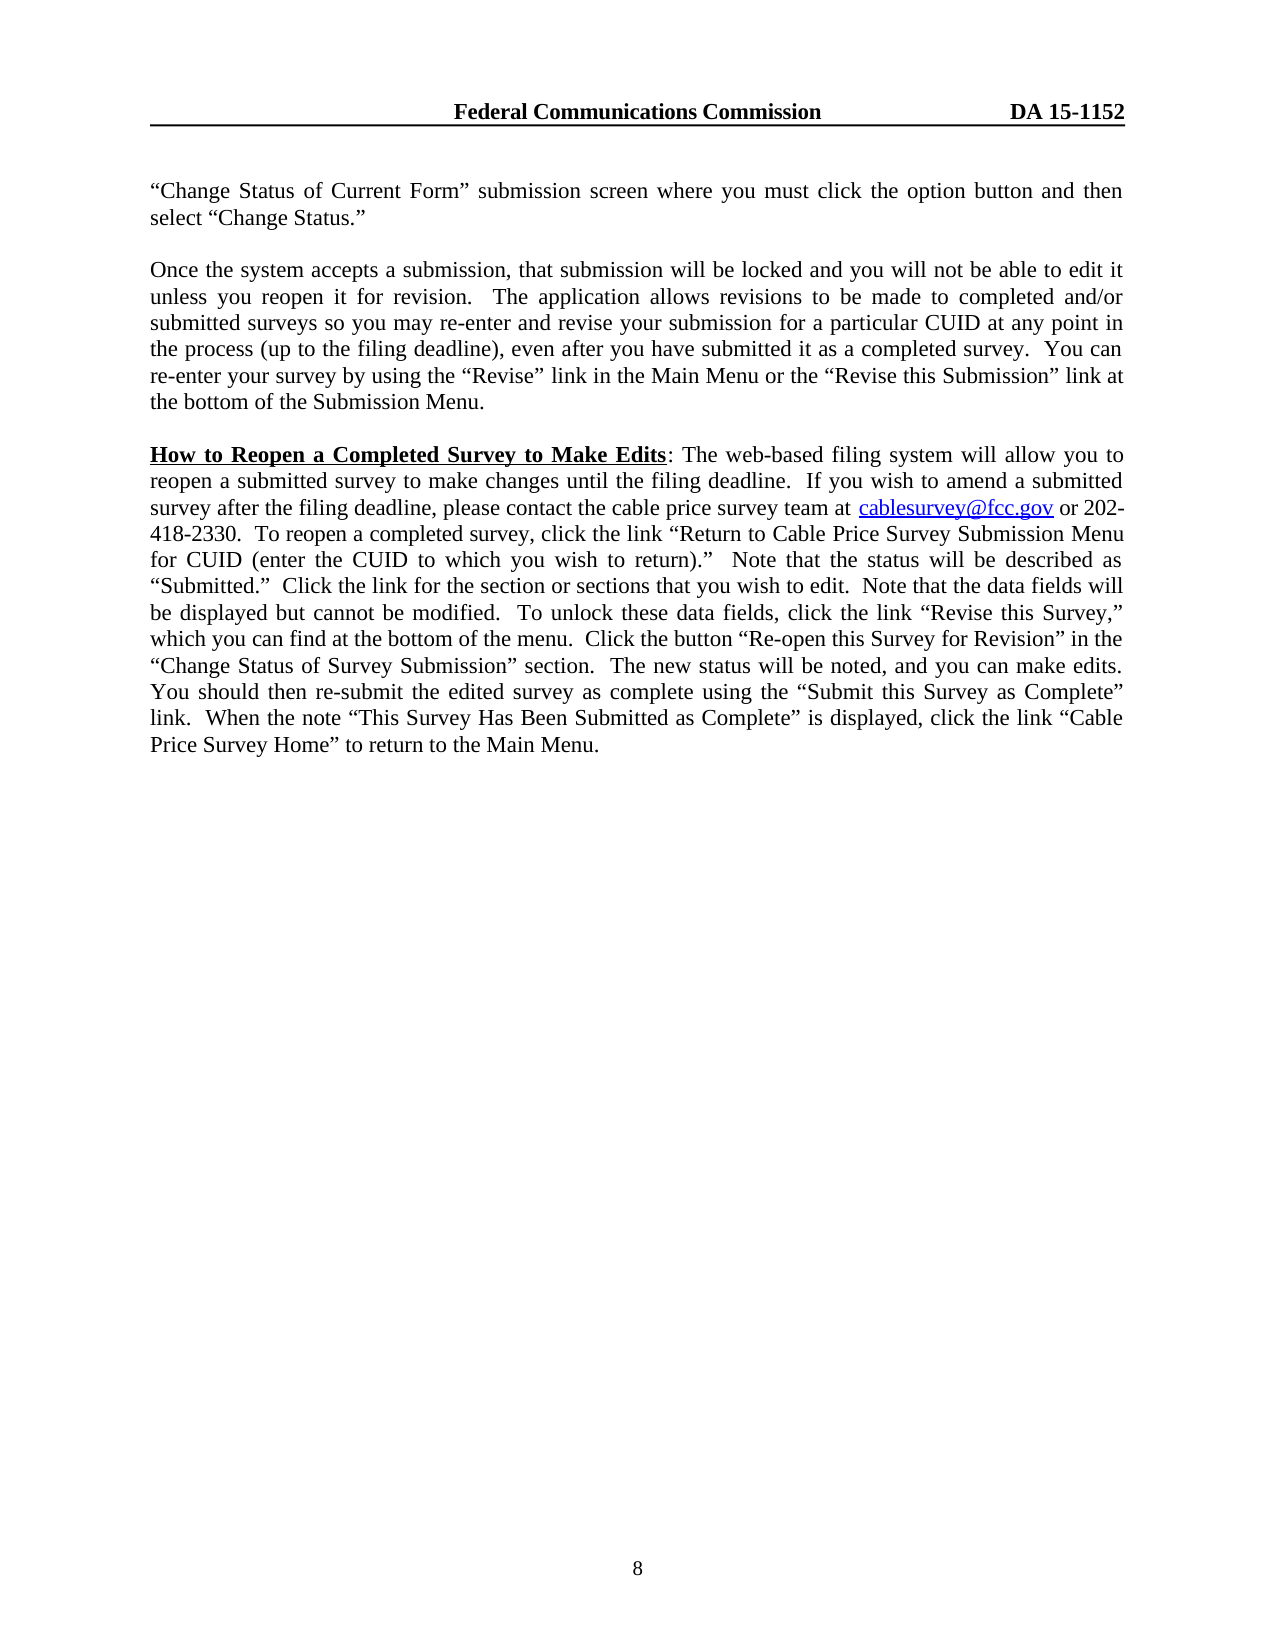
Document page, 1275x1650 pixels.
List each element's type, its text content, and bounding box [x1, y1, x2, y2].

text How to Reopen a Completed Survey to Make Edits: The web-based filing system will allow you to reopen a submitted survey to make changes until the filing deadline. If you wish to amend a submitted survey after the filing deadline, please contact the cable price survey team at cablesurvey@fcc.gov or 202-418-2330. To reopen a completed survey, click the link “Return to Cable Price Survey Submission Menu for CUID (enter the CUID to which you wish to return).” Note that the status will be described as “Submitted.” Click the link for the section or sections that you wish to edit. Note that the data fields will be displayed but cannot be modified. To unlock these data fields, click the link “Revise this Survey,” which you can find at the bottom of the menu. Click the button “Re-open this Survey for Revision” in the “Change Status of Survey Submission” section. The new status will be noted, and you can make edits. You should then re-submit the edited survey as complete using the “Submit this Survey as Complete” link. When the note “This Survey Has Been Submitted as Complete” is displayed, click the link “Cable Price Survey Home” to return to the Main Menu. [150, 441, 1125, 757]
text Once the system accepts a submission, that submission will be locked and you will not be able to edit it unless you reopen it for revision. The application allows revisions to be made to completed and/or submitted surveys so you may re-enter and revise your submission for a particular CUID at any point in the process (up to the filing deadline), even after you have submitted it as a completed survey. You can re-enter your survey by using the “Revise” link in the Main Menu or the “Revise this Submission” link at the bottom of the Submission Menu. [150, 256, 1125, 414]
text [150, 177, 1125, 230]
